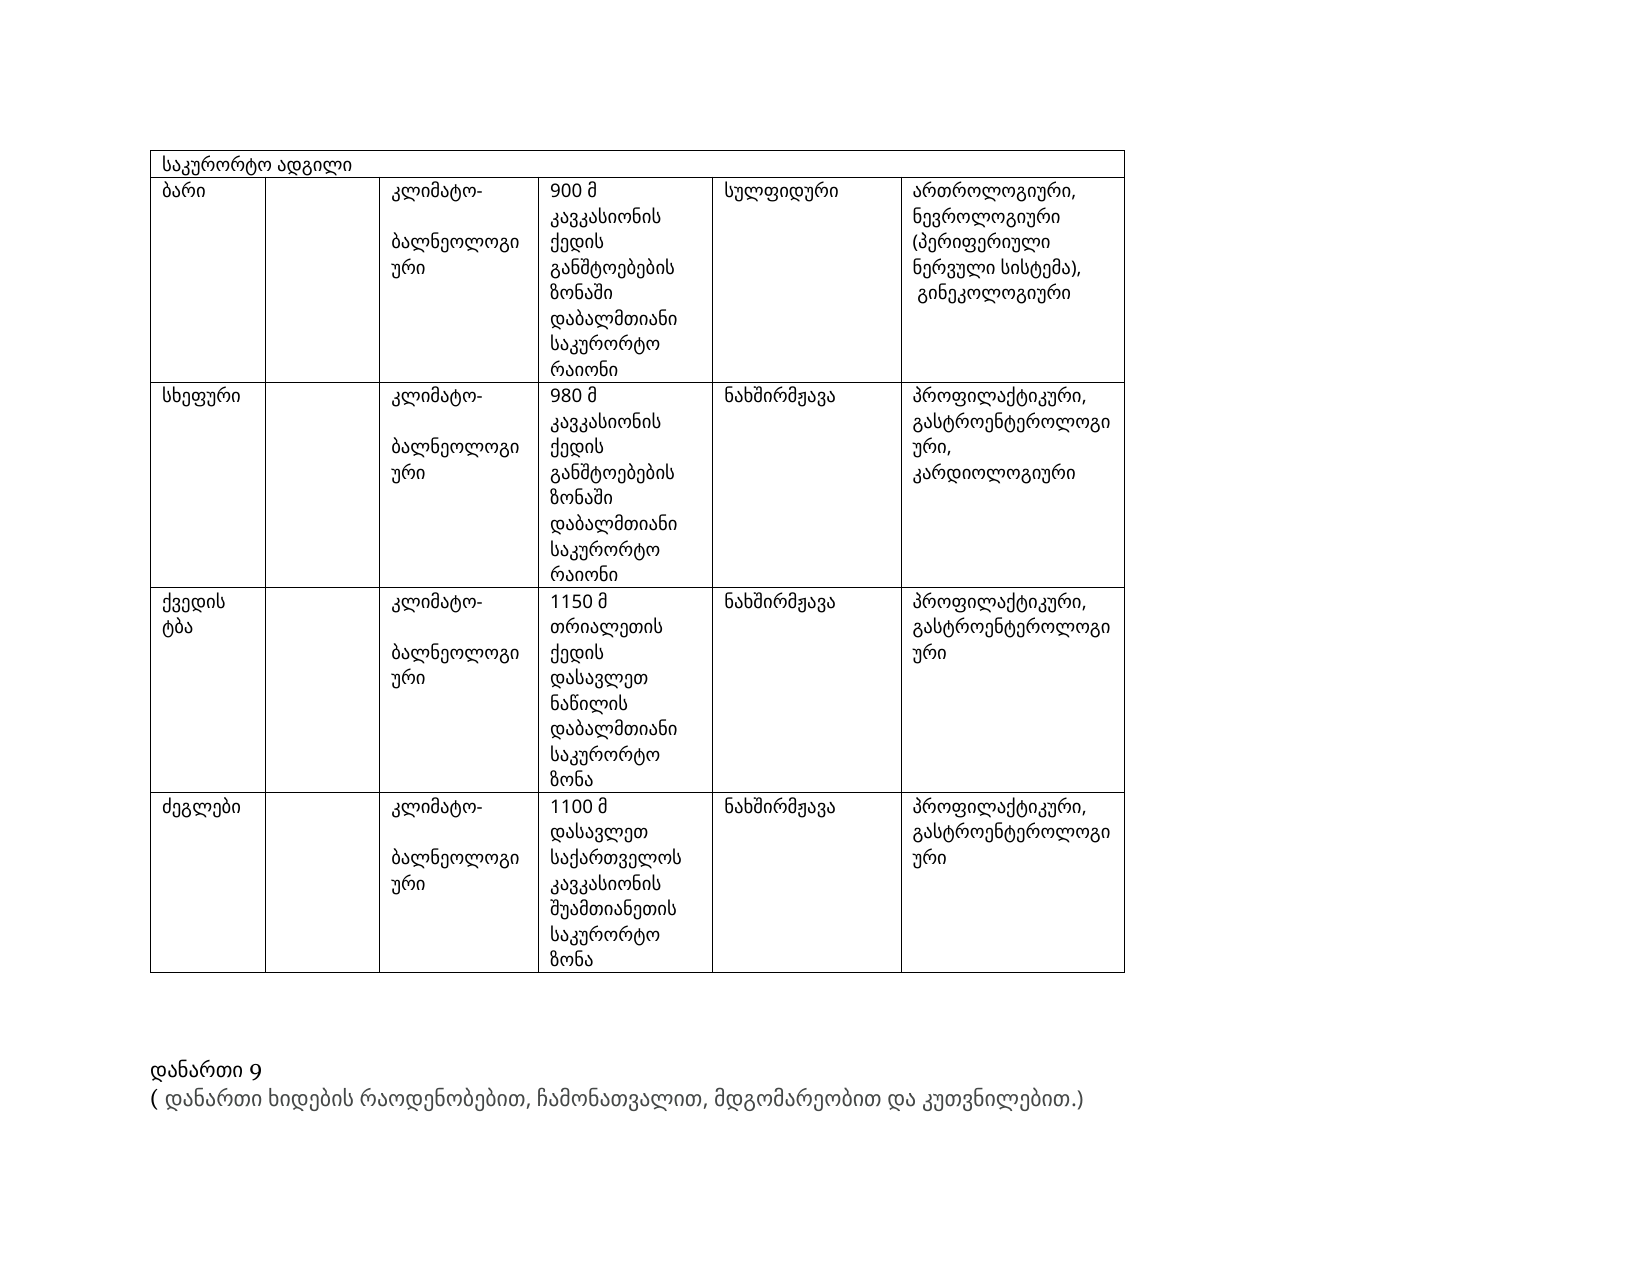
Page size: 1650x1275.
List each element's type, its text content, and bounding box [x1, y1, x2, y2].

table_cell [539, 178, 712, 382]
table_cell [380, 588, 538, 792]
table_cell [266, 178, 379, 382]
table_cell [902, 383, 1124, 587]
table_cell [713, 383, 901, 587]
table_cell [539, 793, 712, 972]
table_cell [902, 178, 1124, 382]
table_cell [151, 151, 1124, 177]
table_cell [713, 793, 901, 972]
table_cell [902, 793, 1124, 972]
table_cell [151, 793, 265, 972]
table_cell [713, 178, 901, 382]
table_cell [151, 588, 265, 792]
text 9 [150, 1055, 1500, 1083]
table_cell [151, 383, 265, 587]
table_cell [380, 178, 538, 382]
table_cell [266, 793, 379, 972]
text ( [150, 1083, 1500, 1113]
table_cell [151, 178, 265, 382]
table_cell [266, 383, 379, 587]
table_cell [902, 588, 1124, 792]
table_cell [380, 383, 538, 587]
table_cell [713, 588, 901, 792]
table_cell [380, 793, 538, 972]
table_cell [539, 588, 712, 792]
table_cell [266, 588, 379, 792]
table_cell [539, 383, 712, 587]
